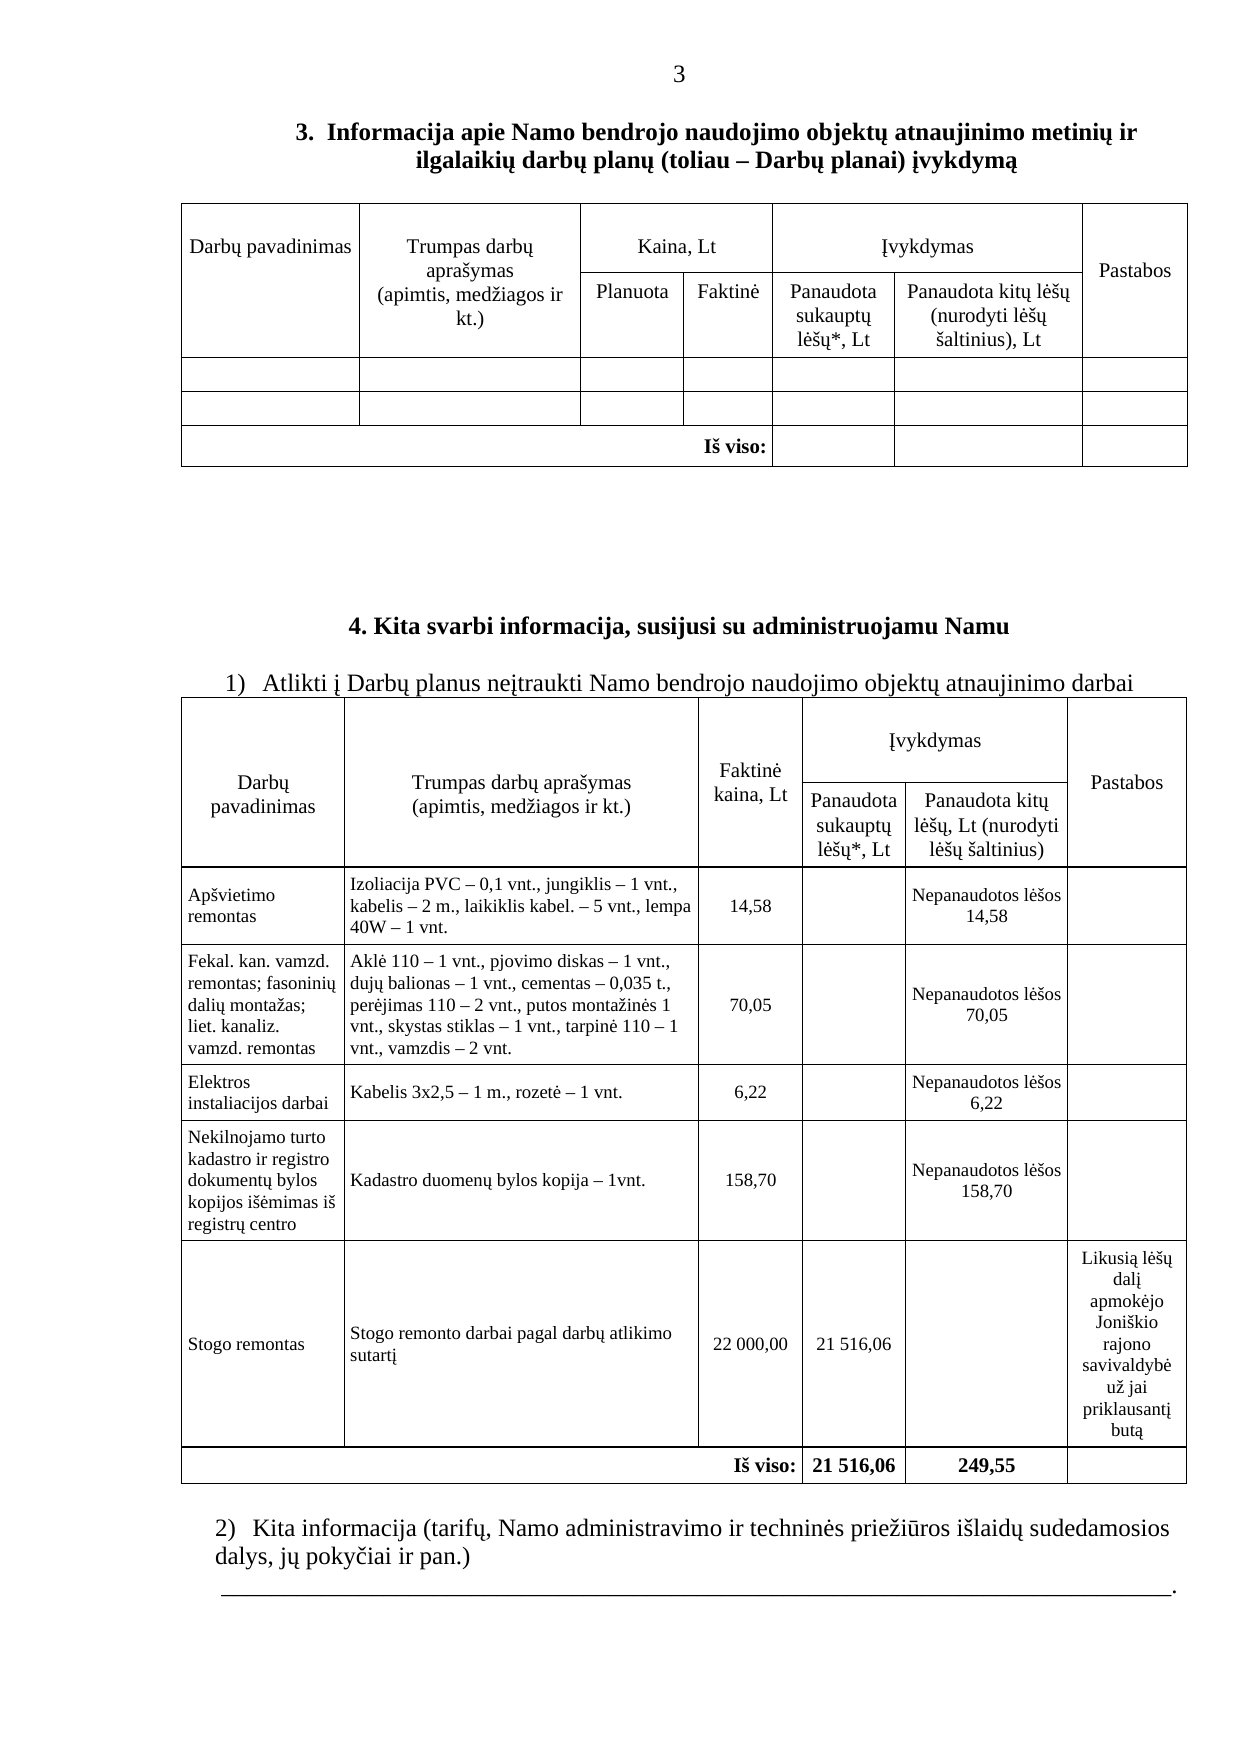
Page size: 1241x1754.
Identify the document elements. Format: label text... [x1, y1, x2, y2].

table_header Pastabos [1068, 698, 1186, 866]
table_cell Planuota [581, 273, 683, 357]
table_cell [1083, 426, 1187, 466]
table_cell [182, 358, 359, 391]
table_cell Kadastro duomenų bylos kopija – 1vnt. [345, 1121, 698, 1240]
table_cell Apšvietimo remontas [182, 868, 344, 943]
table_cell Izoliacija PVC – 0,1 vnt., jungiklis – 1 vnt., kabelis – 2 m., laikiklis kabel. – 5 vnt., lempa 40W – 1 vnt. [345, 868, 698, 943]
table_cell Panaudota sukauptų lėšų*, Lt [773, 273, 894, 357]
table_header Darbų pavadinimas [182, 698, 344, 866]
table_cell 70,05 [699, 945, 802, 1064]
table_cell 14,58 [699, 868, 802, 943]
table_cell [360, 358, 580, 391]
table_cell [1068, 1448, 1186, 1483]
table_cell [1083, 392, 1187, 425]
table_cell [773, 358, 894, 391]
table_cell [581, 392, 683, 425]
table_header Darbų pavadinimas [182, 204, 359, 357]
subtitle 3. Informacija apie Namo bendrojo naudojimo objektų atnaujinimo metinių ir ilgalaikių darbų planų (toliau – Darbų planai) įvykdymą [252, 117, 1181, 174]
table_cell [803, 945, 905, 1064]
table_cell Stogo remontas [182, 1241, 344, 1446]
table_cell [1083, 358, 1187, 391]
table_cell Iš viso: [182, 426, 772, 466]
table_cell [906, 1241, 1067, 1446]
text ____________________________________________________________________________. [215, 1570, 1181, 1599]
table_cell [803, 1065, 905, 1119]
table_header Trumpas darbų aprašymas (apimtis, medžiagos ir kt.) [345, 698, 698, 866]
table_header Faktinė kaina, Lt [699, 698, 802, 866]
table_cell Panaudota kitų lėšų (nurodyti lėšų šaltinius), Lt [895, 273, 1082, 357]
table_header Įvykdymas [773, 204, 1082, 272]
table_cell [773, 392, 894, 425]
list Atlikti į Darbų planus neįtraukti Namo bendrojo naudojimo objektų atnaujinimo darbai [177, 668, 1181, 697]
table_cell [360, 392, 580, 425]
table_cell Likusią lėšų dalį apmokėjo Joniškio rajono savivaldybė už jai priklausantį butą [1068, 1241, 1186, 1446]
table_cell [581, 358, 683, 391]
table_cell Panaudota sukauptų lėšų*, Lt [803, 783, 905, 866]
table_cell [803, 1121, 905, 1240]
table_cell [1068, 945, 1186, 1064]
table_cell Nepanaudotos lėšos 6,22 [906, 1065, 1067, 1119]
table_cell [803, 868, 905, 943]
table_cell Nepanaudotos lėšos 158,70 [906, 1121, 1067, 1240]
table_cell Nepanaudotos lėšos 14,58 [906, 868, 1067, 943]
table_cell Fekal. kan. vamzd. remontas; fasoninių dalių montažas; liet. kanaliz. vamzd. remontas [182, 945, 344, 1064]
table_cell [895, 392, 1082, 425]
text dalys, jų pokyčiai ir pan.) [215, 1541, 1181, 1570]
table_header Trumpas darbų aprašymas (apimtis, medžiagos ir kt.) [360, 204, 580, 357]
table_cell 21 516,06 [803, 1241, 905, 1446]
table_cell Faktinė [684, 273, 772, 357]
table_cell [684, 358, 772, 391]
table_cell Elektros instaliacijos darbai [182, 1065, 344, 1119]
table_header Pastabos [1083, 204, 1187, 357]
table_cell [1068, 1121, 1186, 1240]
table_cell [684, 392, 772, 425]
table_cell Nepanaudotos lėšos 70,05 [906, 945, 1067, 1064]
table_cell Nekilnojamo turto kadastro ir registro dokumentų bylos kopijos išėmimas iš registrų centro [182, 1121, 344, 1240]
table_cell Kabelis 3x2,5 – 1 m., rozetė – 1 vnt. [345, 1065, 698, 1119]
table_cell [182, 392, 359, 425]
table_cell [773, 426, 894, 466]
table_cell 21 516,06 [803, 1448, 905, 1483]
table_cell 6,22 [699, 1065, 802, 1119]
table_cell 22 000,00 [699, 1241, 802, 1446]
list Kita informacija (tarifų, Namo administravimo ir techninės priežiūros išlaidų sudedamosios [215, 1513, 1181, 1541]
subtitle 4. Kita svarbi informacija, susijusi su administruojamu Namu [177, 611, 1181, 639]
table_cell 249,55 [906, 1448, 1067, 1483]
table_cell Aklė 110 – 1 vnt., pjovimo diskas – 1 vnt., dujų balionas – 1 vnt., cementas – 0,035 t., perėjimas 110 – 2 vnt., putos montažinės 1 vnt., skystas stiklas – 1 vnt., tarpinė 110 – 1 vnt., vamzdis – 2 vnt. [345, 945, 698, 1064]
table_cell Panaudota kitų lėšų, Lt (nurodyti lėšų šaltinius) [906, 783, 1067, 866]
table_cell Stogo remonto darbai pagal darbų atlikimo sutartį [345, 1241, 698, 1446]
table_cell Iš viso: [182, 1448, 802, 1483]
table_header Kaina, Lt [581, 204, 772, 272]
table_cell [1068, 868, 1186, 943]
table_cell [895, 358, 1082, 391]
table_cell [895, 426, 1082, 466]
table_cell [1068, 1065, 1186, 1119]
table_cell 158,70 [699, 1121, 802, 1240]
table_header Įvykdymas [803, 698, 1067, 782]
